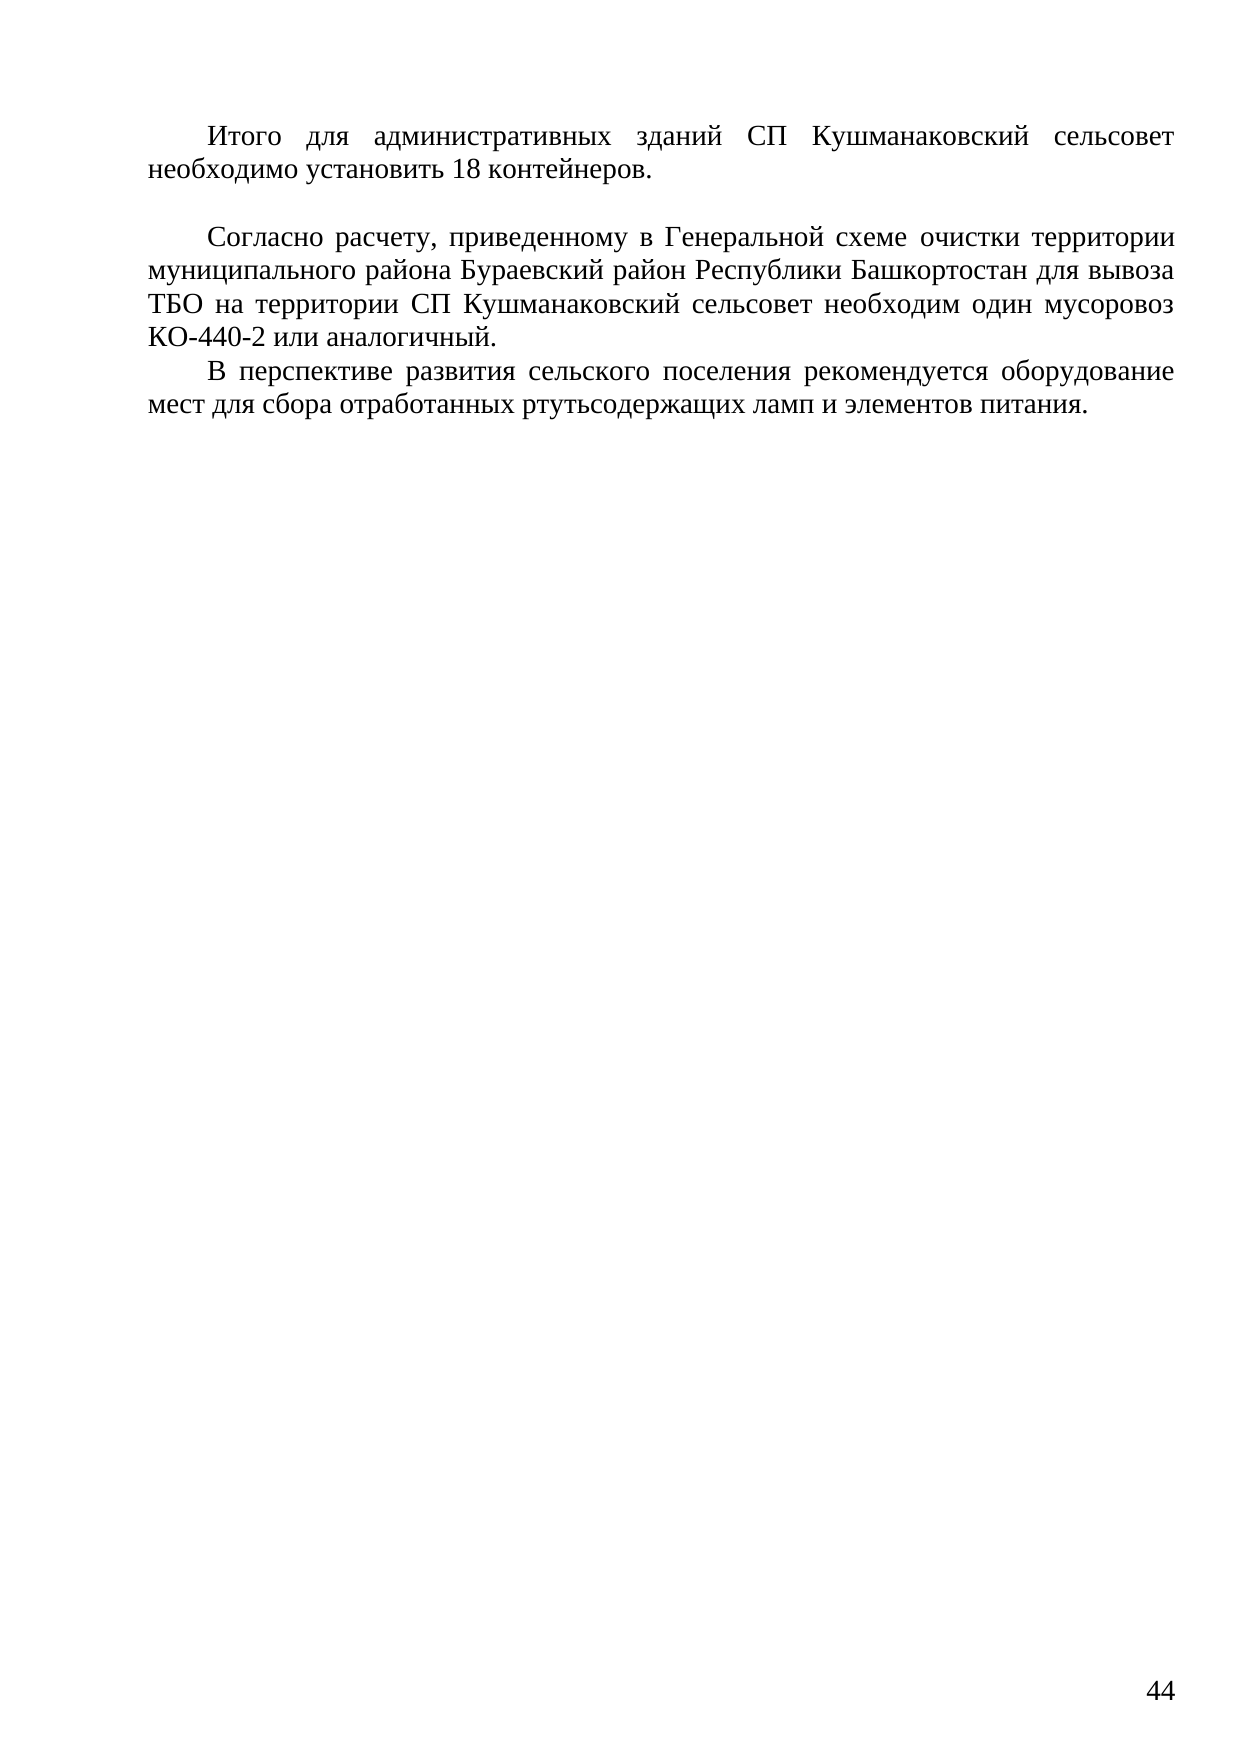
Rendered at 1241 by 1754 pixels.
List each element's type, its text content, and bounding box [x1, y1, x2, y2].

text Согласно расчету, приведенному в Генеральной схеме очистки территории муниципального района Бураевский район Республики Башкортостан для вывоза ТБО на территории СП Кушманаковский сельсовет необходим один мусоровоз КО-440-2 или аналогичный. [148, 219, 1175, 353]
text Итого для административных зданий СП Кушманаковский сельсовет необходимо установить 18 контейнеров. [148, 118, 1175, 185]
text В перспективе развития сельского поселения рекомендуется оборудование мест для сбора отработанных ртутьсодержащих ламп и элементов питания. [148, 353, 1175, 420]
